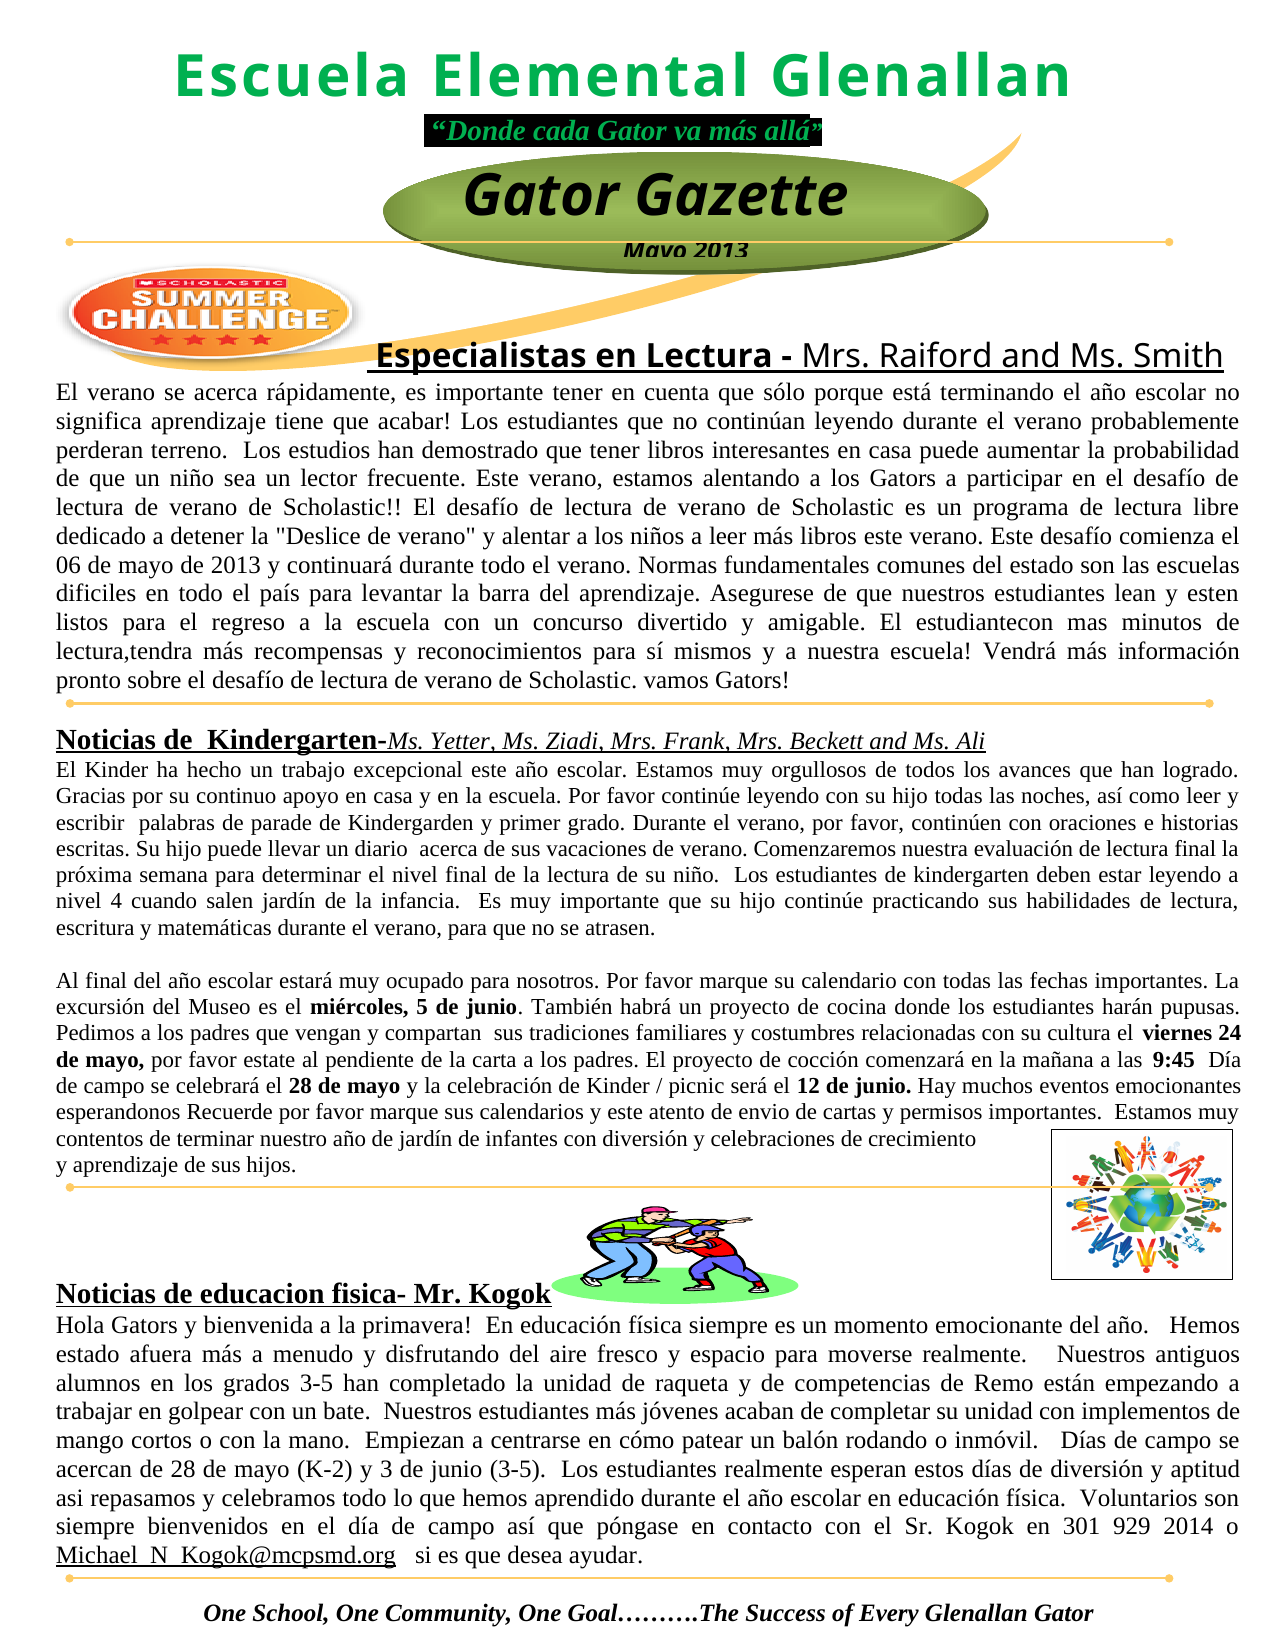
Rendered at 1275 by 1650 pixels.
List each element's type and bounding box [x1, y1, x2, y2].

picture [55, 261, 367, 368]
picture [1066, 1136, 1227, 1273]
